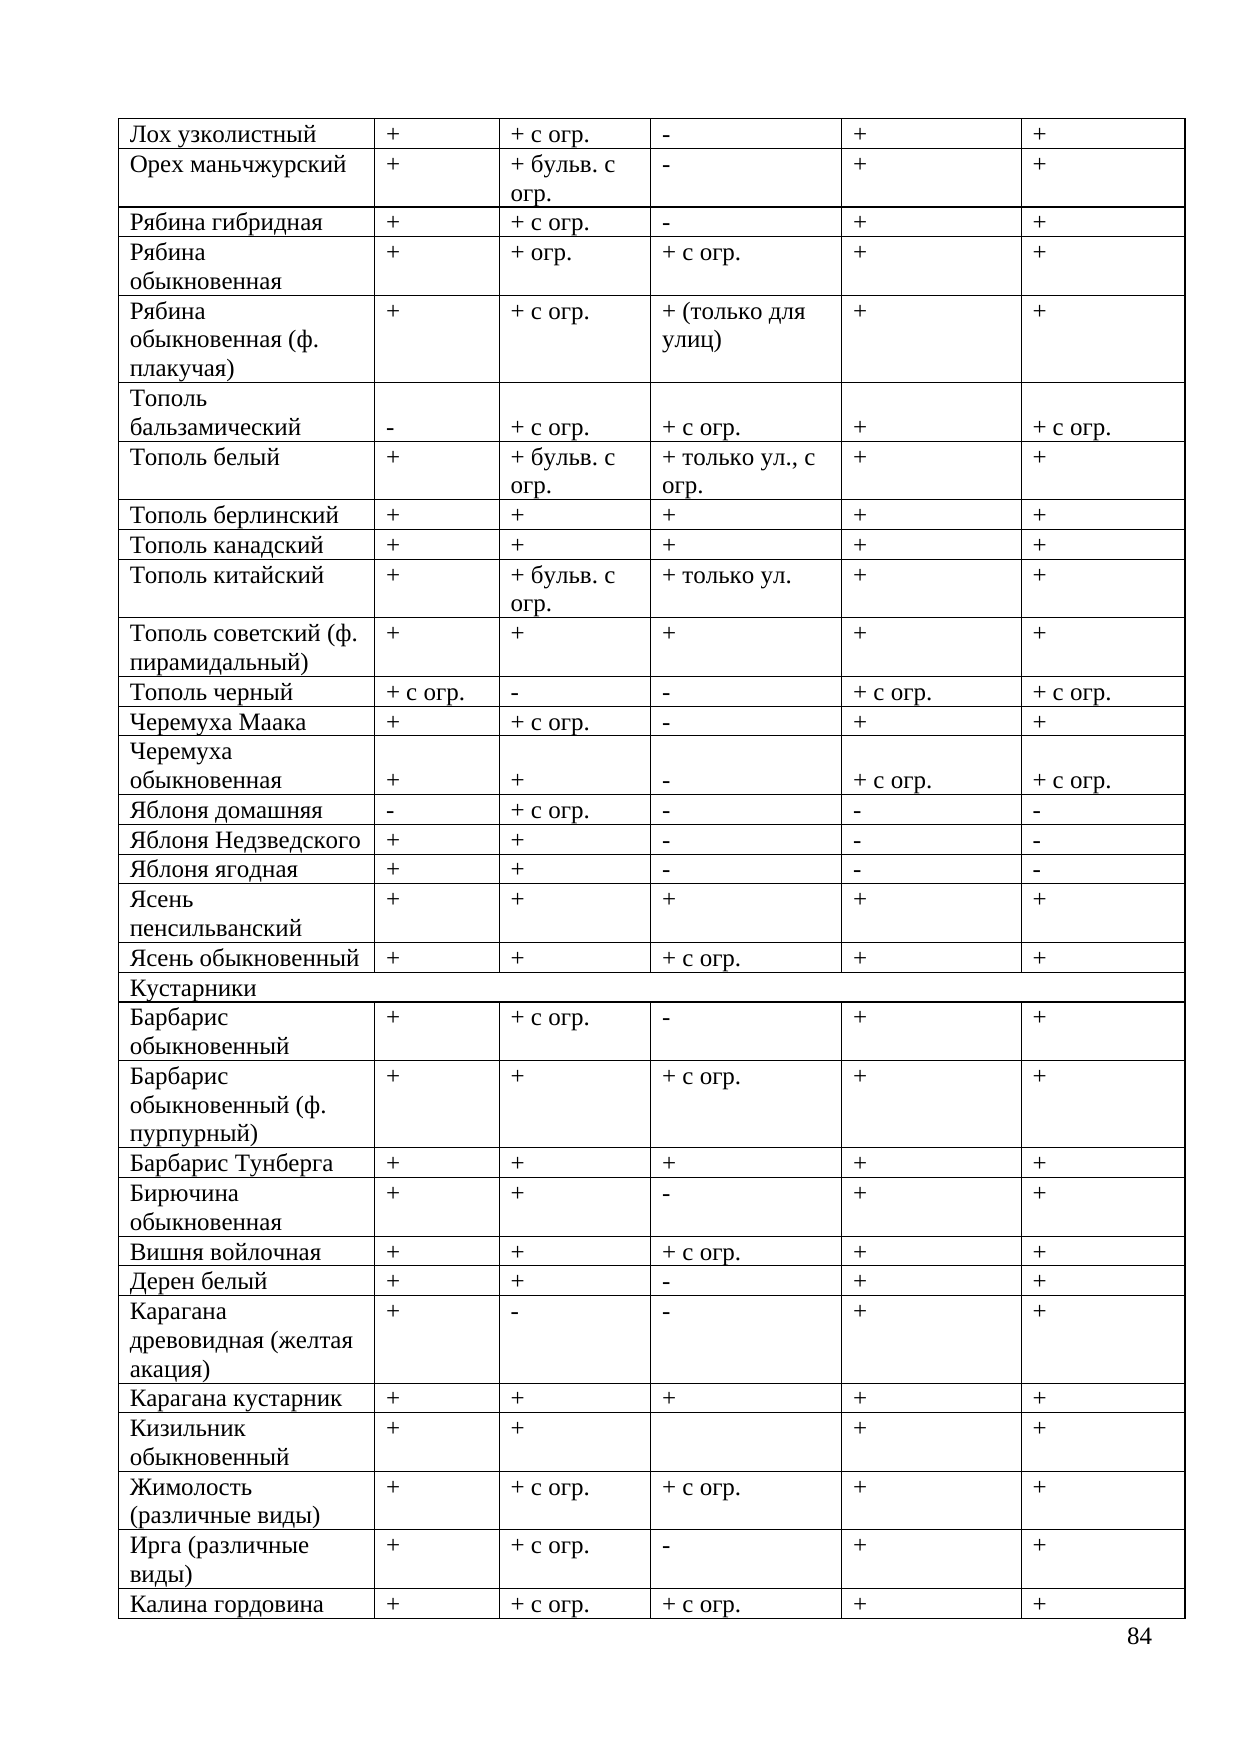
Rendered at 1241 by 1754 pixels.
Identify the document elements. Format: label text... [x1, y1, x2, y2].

table_cell + [842, 707, 1021, 735]
table_cell + [375, 736, 499, 794]
table_cell + [375, 237, 499, 295]
table_cell + [1022, 442, 1184, 499]
table_cell + [500, 1178, 650, 1236]
table_cell - [500, 1296, 650, 1382]
table_cell + [1022, 943, 1184, 972]
table_cell + [1022, 1530, 1184, 1588]
table_cell + [842, 1472, 1021, 1529]
table_cell + [1022, 149, 1184, 206]
table_cell + [500, 855, 650, 883]
table_cell + [842, 1530, 1021, 1588]
table_cell + с огр. [842, 677, 1021, 706]
table_cell + с огр. [500, 1530, 650, 1588]
table_cell + [651, 530, 841, 559]
table_cell Ясень обыкновенный [119, 943, 374, 972]
table_cell + [1022, 1413, 1184, 1471]
table_cell - [651, 149, 841, 206]
table_cell + [375, 1237, 499, 1265]
table_cell + [375, 149, 499, 206]
table_cell - [375, 795, 499, 824]
table_cell + [842, 149, 1021, 206]
table_cell + [1022, 618, 1184, 676]
table_cell Кустарники [119, 973, 1184, 1001]
table_cell + [375, 1589, 499, 1618]
table_cell + [842, 1413, 1021, 1471]
table_cell + [375, 1003, 499, 1060]
table_cell + [375, 1148, 499, 1177]
table_cell + с огр. [651, 943, 841, 972]
table_cell + [842, 1003, 1021, 1060]
table_cell + [1022, 1178, 1184, 1236]
table_cell + с огр. [375, 677, 499, 706]
table_cell Тополь советский (ф. пирамидальный) [119, 618, 374, 676]
table_cell + [842, 1266, 1021, 1295]
table_cell + с огр. [500, 795, 650, 824]
table_cell Карагана древовидная (желтая акация) [119, 1296, 374, 1382]
table_cell + [1022, 530, 1184, 559]
table_cell Тополь берлинский [119, 500, 374, 529]
table_cell + [375, 943, 499, 972]
table_cell Вишня войлочная [119, 1237, 374, 1265]
table_cell Тополь черный [119, 677, 374, 706]
table_cell + с огр. [500, 1589, 650, 1618]
table_cell + [1022, 1589, 1184, 1618]
table_cell - [651, 1530, 841, 1588]
table_cell + [500, 825, 650, 853]
table_cell - [1022, 795, 1184, 824]
table_cell Рябина гибридная [119, 208, 374, 236]
table_cell Калина гордовина [119, 1589, 374, 1618]
table_cell - [651, 855, 841, 883]
table_cell + [375, 1296, 499, 1382]
table_cell + [500, 500, 650, 529]
table_cell + с огр. [500, 707, 650, 735]
table_cell + с огр. [651, 237, 841, 295]
table_cell Карагана кустарник [119, 1384, 374, 1412]
table_cell Орех маньчжурский [119, 149, 374, 206]
table_cell - [1022, 855, 1184, 883]
table_cell Яблоня ягодная [119, 855, 374, 883]
table_cell + с огр. [500, 208, 650, 236]
table_cell - [651, 736, 841, 794]
table_cell - [651, 208, 841, 236]
table_cell Черемуха обыкновенная [119, 736, 374, 794]
table_cell + [1022, 296, 1184, 382]
table_cell + с огр. [500, 296, 650, 382]
table_cell + [842, 296, 1021, 382]
table_cell + с огр. [500, 383, 650, 441]
table_cell + [842, 1296, 1021, 1382]
table_cell Дерен белый [119, 1266, 374, 1295]
table_cell + [375, 707, 499, 735]
table_cell + [842, 943, 1021, 972]
table_cell + только ул. [651, 560, 841, 617]
table_cell + [842, 500, 1021, 529]
table_cell + с огр. [651, 1061, 841, 1147]
table_cell + с огр. [651, 383, 841, 441]
table_cell + [1022, 119, 1184, 148]
table_cell + [842, 1178, 1021, 1236]
table_cell Черемуха Маака [119, 707, 374, 735]
table_cell [651, 1413, 841, 1471]
table_cell + [1022, 500, 1184, 529]
table_cell + [842, 1237, 1021, 1265]
table_cell - [842, 825, 1021, 853]
table_cell Лох узколистный [119, 119, 374, 148]
table_cell + [1022, 237, 1184, 295]
table_cell + [500, 1266, 650, 1295]
table_cell - [651, 825, 841, 853]
table_cell + [842, 119, 1021, 148]
table_cell - [842, 855, 1021, 883]
table_cell Тополь китайский [119, 560, 374, 617]
table_cell + [375, 1472, 499, 1529]
table_cell + [500, 1413, 650, 1471]
table_cell + только ул., с огр. [651, 442, 841, 499]
table_cell - [651, 795, 841, 824]
table_cell Тополь белый [119, 442, 374, 499]
table_cell + [375, 618, 499, 676]
table_cell Барбарис обыкновенный [119, 1003, 374, 1060]
table_cell + [651, 618, 841, 676]
table_cell + [651, 1384, 841, 1412]
table_cell + [1022, 884, 1184, 942]
table_cell Яблоня Недзведского [119, 825, 374, 853]
table_cell + [375, 825, 499, 853]
table_cell + (только для улиц) [651, 296, 841, 382]
table_cell + с огр. [500, 1472, 650, 1529]
table_cell + [500, 1148, 650, 1177]
table_cell + [1022, 1472, 1184, 1529]
table_cell + [1022, 1266, 1184, 1295]
table_cell + [375, 296, 499, 382]
table_cell + [842, 560, 1021, 617]
table_cell + [375, 1530, 499, 1588]
table_cell + [375, 1384, 499, 1412]
table_cell + с огр. [651, 1589, 841, 1618]
table_cell Рябина обыкновенная [119, 237, 374, 295]
table_cell Ясень пенсильванский [119, 884, 374, 942]
table_cell - [651, 1178, 841, 1236]
table_cell + [1022, 208, 1184, 236]
table_cell Барбарис Тунберга [119, 1148, 374, 1177]
table_cell Рябина обыкновенная (ф. плакучая) [119, 296, 374, 382]
table_cell + с огр. [1022, 736, 1184, 794]
table_cell + с огр. [1022, 383, 1184, 441]
table_cell + [1022, 1384, 1184, 1412]
table_cell - [651, 1296, 841, 1382]
table_cell + бульв. с огр. [500, 149, 650, 206]
table_cell + [375, 560, 499, 617]
table_cell + [375, 855, 499, 883]
table_cell + [375, 1413, 499, 1471]
table_cell + [1022, 707, 1184, 735]
table_cell Ирга (различные виды) [119, 1530, 374, 1588]
table_cell + [500, 736, 650, 794]
table_cell Жимолость (различные виды) [119, 1472, 374, 1529]
table_cell + [375, 1061, 499, 1147]
table_cell + [1022, 1003, 1184, 1060]
table_cell + [1022, 1296, 1184, 1382]
table_cell + [842, 208, 1021, 236]
table_cell + [842, 530, 1021, 559]
table_cell - [375, 383, 499, 441]
table_cell + [842, 383, 1021, 441]
table_cell + [1022, 1237, 1184, 1265]
table_cell + [375, 884, 499, 942]
table_cell + бульв. с огр. [500, 442, 650, 499]
table_cell + [651, 884, 841, 942]
table_cell + [842, 1384, 1021, 1412]
table_cell Барбарис обыкновенный (ф. пурпурный) [119, 1061, 374, 1147]
table_cell + с огр. [500, 119, 650, 148]
table_cell + [651, 500, 841, 529]
table_cell + [500, 1061, 650, 1147]
table_cell + [842, 1148, 1021, 1177]
table_cell + [375, 208, 499, 236]
table_cell + [651, 1148, 841, 1177]
table_cell + с огр. [651, 1472, 841, 1529]
table_cell - [651, 1003, 841, 1060]
table_cell - [651, 1266, 841, 1295]
table_cell + [500, 1237, 650, 1265]
table_cell + [375, 1266, 499, 1295]
table_cell - [842, 795, 1021, 824]
table_cell + [842, 442, 1021, 499]
table_cell Тополь бальзамический [119, 383, 374, 441]
table_cell + [842, 618, 1021, 676]
table_cell + [500, 618, 650, 676]
table_cell - [651, 707, 841, 735]
table_cell + [375, 1178, 499, 1236]
table_cell + [842, 884, 1021, 942]
table_cell + [500, 530, 650, 559]
table_cell + [842, 1061, 1021, 1147]
table_cell Бирючина обыкновенная [119, 1178, 374, 1236]
table_cell + огр. [500, 237, 650, 295]
table_cell + [1022, 560, 1184, 617]
table_cell + [500, 884, 650, 942]
table_cell + [375, 119, 499, 148]
table_cell + бульв. с огр. [500, 560, 650, 617]
table_cell + с огр. [500, 1003, 650, 1060]
table_cell Яблоня домашняя [119, 795, 374, 824]
table_cell + [1022, 1061, 1184, 1147]
table_cell - [651, 119, 841, 148]
table_cell + с огр. [651, 1237, 841, 1265]
table_cell + [375, 500, 499, 529]
table_cell Кизильник обыкновенный [119, 1413, 374, 1471]
table_cell + [842, 237, 1021, 295]
table_cell + [375, 442, 499, 499]
table_cell - [500, 677, 650, 706]
table_cell + [375, 530, 499, 559]
table_cell - [1022, 825, 1184, 853]
table_cell + [500, 1384, 650, 1412]
table_cell - [651, 677, 841, 706]
table_cell + с огр. [1022, 677, 1184, 706]
table_cell Тополь канадский [119, 530, 374, 559]
table_cell + [842, 1589, 1021, 1618]
table_cell + с огр. [842, 736, 1021, 794]
table_cell + [1022, 1148, 1184, 1177]
table_cell + [500, 943, 650, 972]
